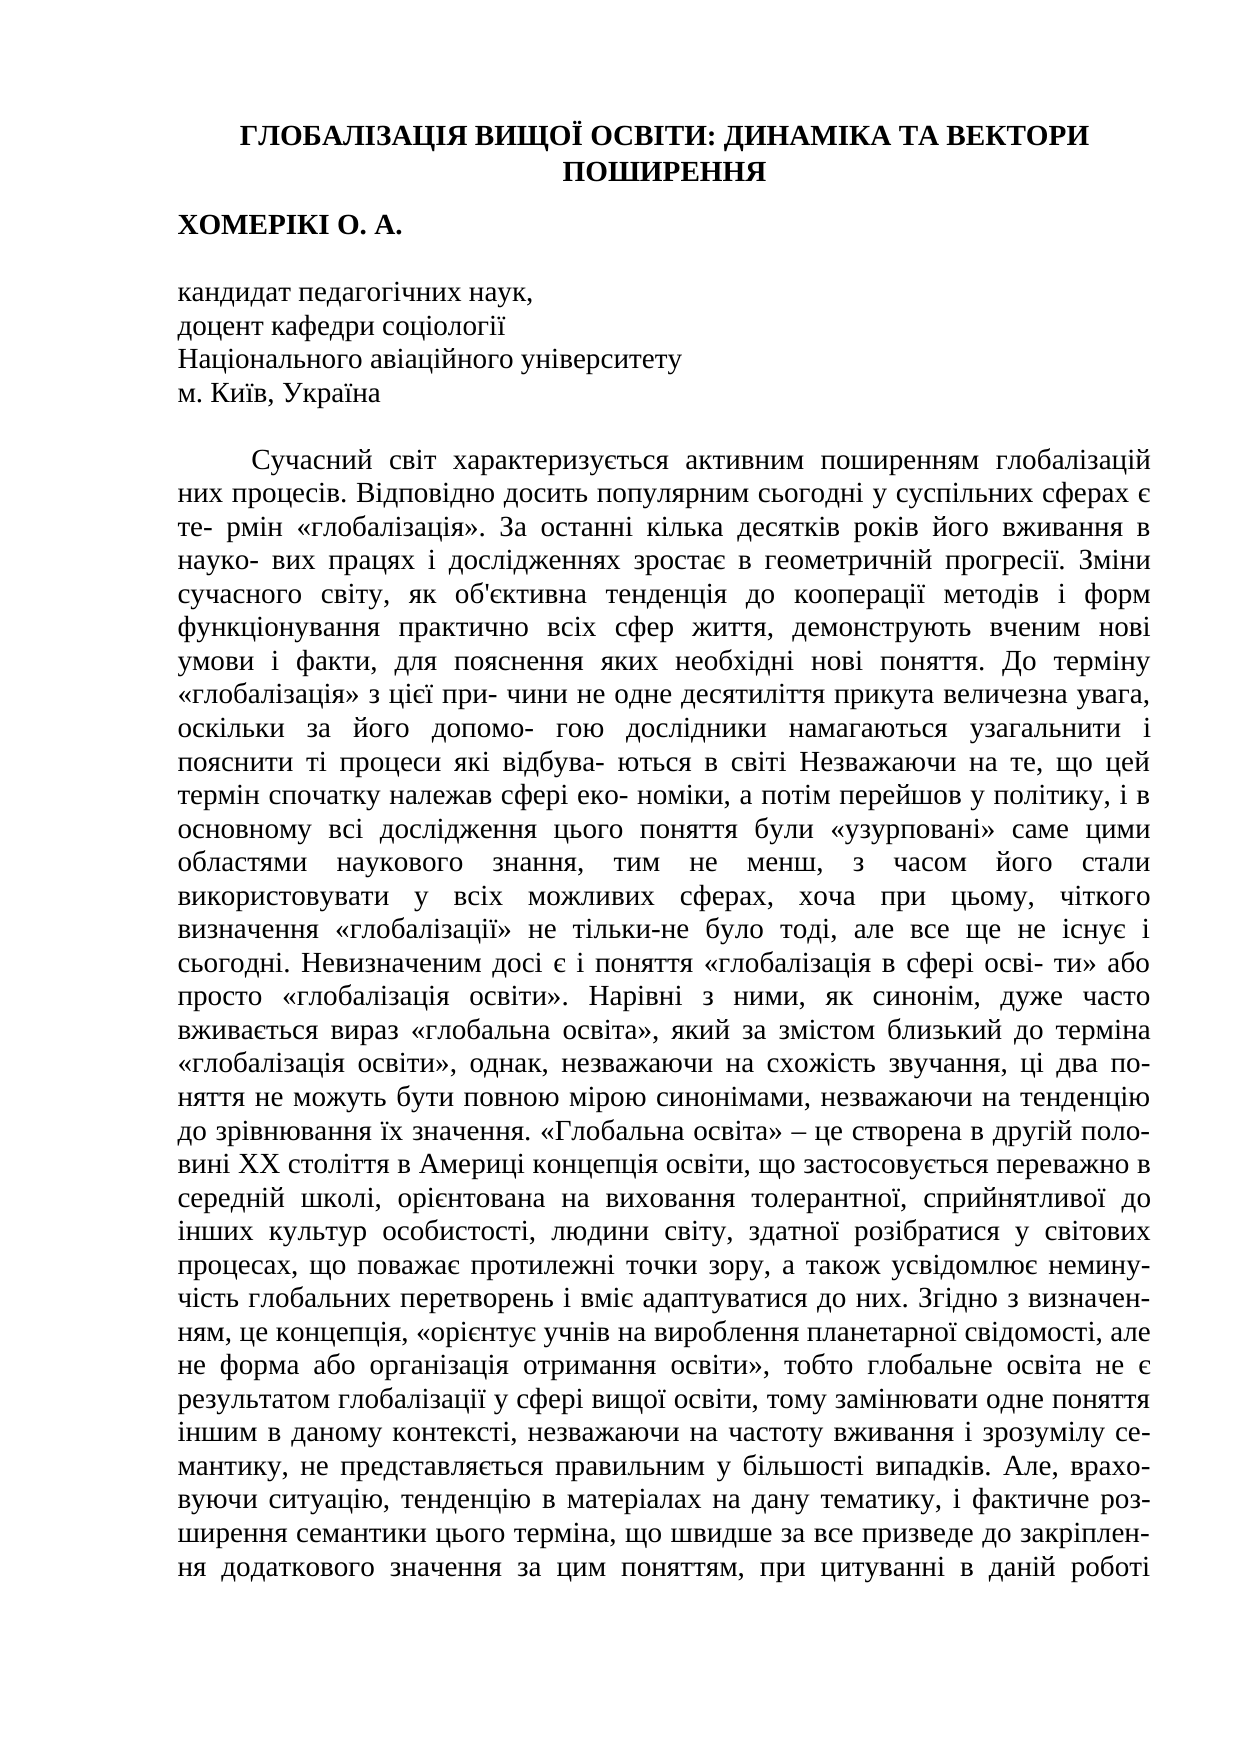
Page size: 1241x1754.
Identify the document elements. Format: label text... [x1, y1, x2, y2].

text доцент кафедри соціології [177, 308, 1152, 341]
text кандидат педагогічних наук, [177, 274, 1152, 308]
text м. Київ, Україна [177, 375, 1152, 408]
text Національного авіаційного університету [177, 341, 1152, 375]
text ГЛОБАЛІЗАЦІЯ ВИЩОЇ ОСВІТИ: ДИНАМІКА ТА ВЕКТОРИ ПОШИРЕННЯ [177, 118, 1152, 188]
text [177, 442, 1152, 1582]
text ХОМЕРІКІ О. А. [177, 207, 1152, 241]
